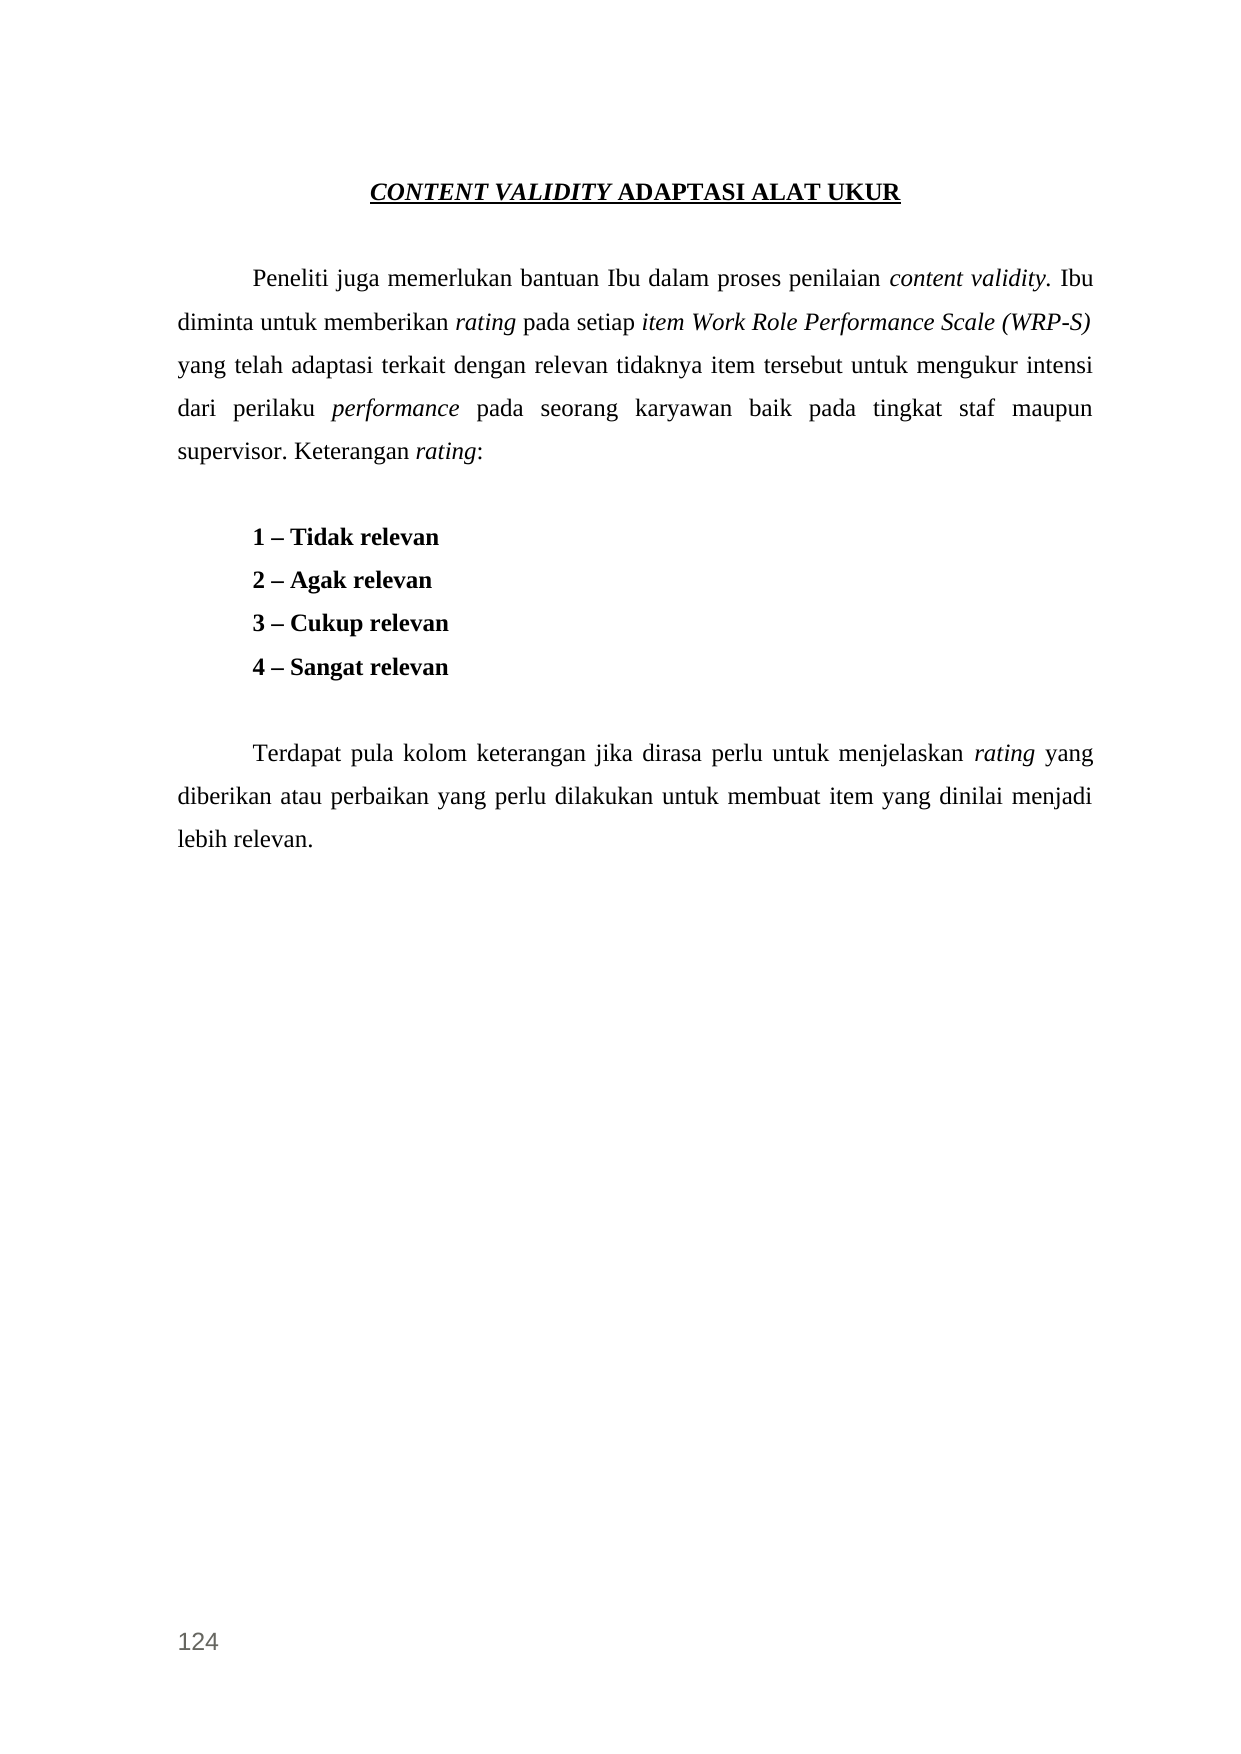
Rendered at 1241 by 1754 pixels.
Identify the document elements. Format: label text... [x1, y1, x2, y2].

text Terdapat pula kolom keterangan jika dirasa perlu untuk menjelaskan rating yang diberikan atau perbaikan yang perlu dilakukan untuk membuat item yang dinilai menjadi lebih relevan. [177, 738, 1093, 853]
text 3 – Cukup relevan [177, 608, 1093, 637]
text 1 – Tidak relevan [177, 522, 1093, 551]
text 2 – Agak relevan [177, 565, 1093, 594]
text CONTENT VALIDITY ADAPTASI ALAT UKUR [177, 177, 1093, 206]
text 4 – Sangat relevan [177, 652, 1093, 680]
text Peneliti juga memerlukan bantuan Ibu dalam proses penilaian content validity. Ibu diminta untuk memberikan rating pada setiap item Work Role Performance Scale (WRP-S) yang telah adaptasi terkait dengan relevan tidaknya item tersebut untuk mengukur intensi dari perilaku performance pada seorang karyawan baik pada tingkat staf maupun supervisor. Keterangan rating: [177, 263, 1093, 465]
